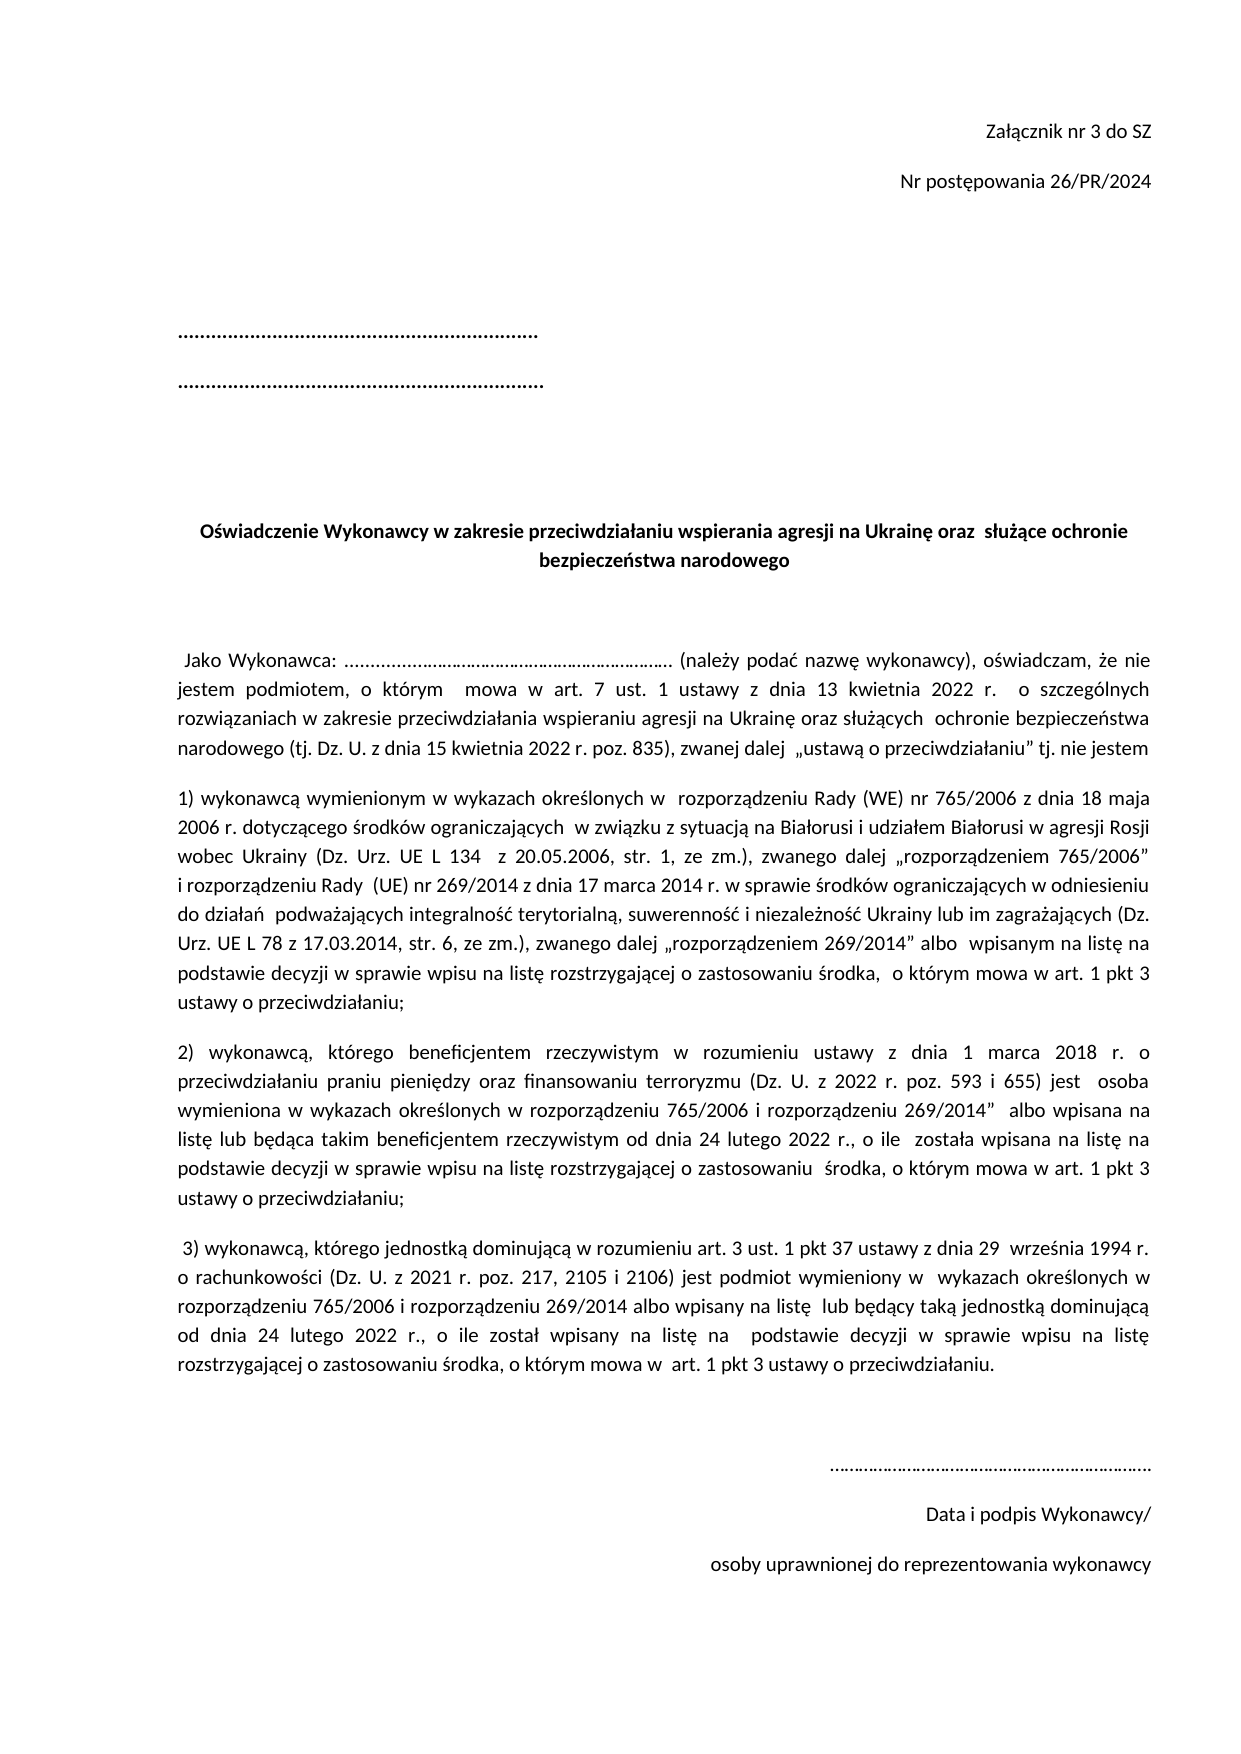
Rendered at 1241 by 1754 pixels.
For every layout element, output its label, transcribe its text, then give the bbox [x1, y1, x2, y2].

text Oświadczenie Wykonawcy w zakresie przeciwdziałaniu wspierania agresji na Ukrainę oraz służące ochronie bezpieczeństwa narodowego [177, 518, 1152, 573]
text ................................................................. [177, 318, 1152, 343]
text Jako Wykonawca: ................…………………………………………… (należy podać nazwę wykonawcy), oświadczam, że nie jestem podmiotem, o którym mowa w art. 7 ust. 1 ustawy z dnia 13 kwietnia 2022 r. o szczególnych rozwiązaniach w zakresie przeciwdziałania wspieraniu agresji na Ukrainę oraz służących ochronie bezpieczeństwa narodowego (tj. Dz. U. z dnia 15 kwietnia 2022 r. poz. 835), zwanej dalej „ustawą o przeciwdziałaniu” tj. nie jestem [177, 647, 1152, 760]
text osoby uprawnionej do reprezentowania wykonawcy [177, 1551, 1152, 1577]
text 1) wykonawcą wymienionym w wykazach określonych w rozporządzeniu Rady (WE) nr 765/2006 z dnia 18 maja 2006 r. dotyczącego środków ograniczających w związku z sytuacją na Białorusi i udziałem Białorusi w agresji Rosji wobec Ukrainy (Dz. Urz. UE L 134 z 20.05.2006, str. 1, ze zm.), zwanego dalej „rozporządzeniem 765/2006” i rozporządzeniu Rady (UE) nr 269/2014 z dnia 17 marca 2014 r. w sprawie środków ograniczających w odniesieniu do działań podważających integralność terytorialną, suwerenność i niezależność Ukrainy lub im zagrażających (Dz. Urz. UE L 78 z 17.03.2014, str. 6, ze zm.), zwanego dalej „rozporządzeniem 269/2014” albo wpisanym na listę na podstawie decyzji w sprawie wpisu na listę rozstrzygającej o zastosowaniu środka, o którym mowa w art. 1 pkt 3 ustawy o przeciwdziałaniu; [177, 785, 1152, 1014]
text 2) wykonawcą, którego beneficjentem rzeczywistym w rozumieniu ustawy z dnia 1 marca 2018 r. o przeciwdziałaniu praniu pieniędzy oraz finansowaniu terroryzmu (Dz. U. z 2022 r. poz. 593 i 655) jest osoba wymieniona w wykazach określonych w rozporządzeniu 765/2006 i rozporządzeniu 269/2014” albo wpisana na listę lub będąca takim beneficjentem rzeczywistym od dnia 24 lutego 2022 r., o ile została wpisana na listę na podstawie decyzji w sprawie wpisu na listę rozstrzygającej o zastosowaniu środka, o którym mowa w art. 1 pkt 3 ustawy o przeciwdziałaniu; [177, 1039, 1152, 1210]
text 3) wykonawcą, którego jednostką dominującą w rozumieniu art. 3 ust. 1 pkt 37 ustawy z dnia 29 września 1994 r. o rachunkowości (Dz. U. z 2021 r. poz. 217, 2105 i 2106) jest podmiot wymieniony w wykazach określonych w rozporządzeniu 765/2006 i rozporządzeniu 269/2014 albo wpisany na listę lub będący taką jednostką dominującą od dnia 24 lutego 2022 r., o ile został wpisany na listę na podstawie decyzji w sprawie wpisu na listę rozstrzygającej o zastosowaniu środka, o którym mowa w art. 1 pkt 3 ustawy o przeciwdziałaniu. [177, 1235, 1152, 1377]
text Nr postępowania 26/PR/2024 [177, 168, 1152, 193]
text Załącznik nr 3 do SZ [177, 118, 1152, 143]
text Data i podpis Wykonawcy/ [177, 1501, 1152, 1527]
text …………………………………………………………. [177, 1451, 1152, 1477]
text .................................................................. [177, 368, 1152, 393]
